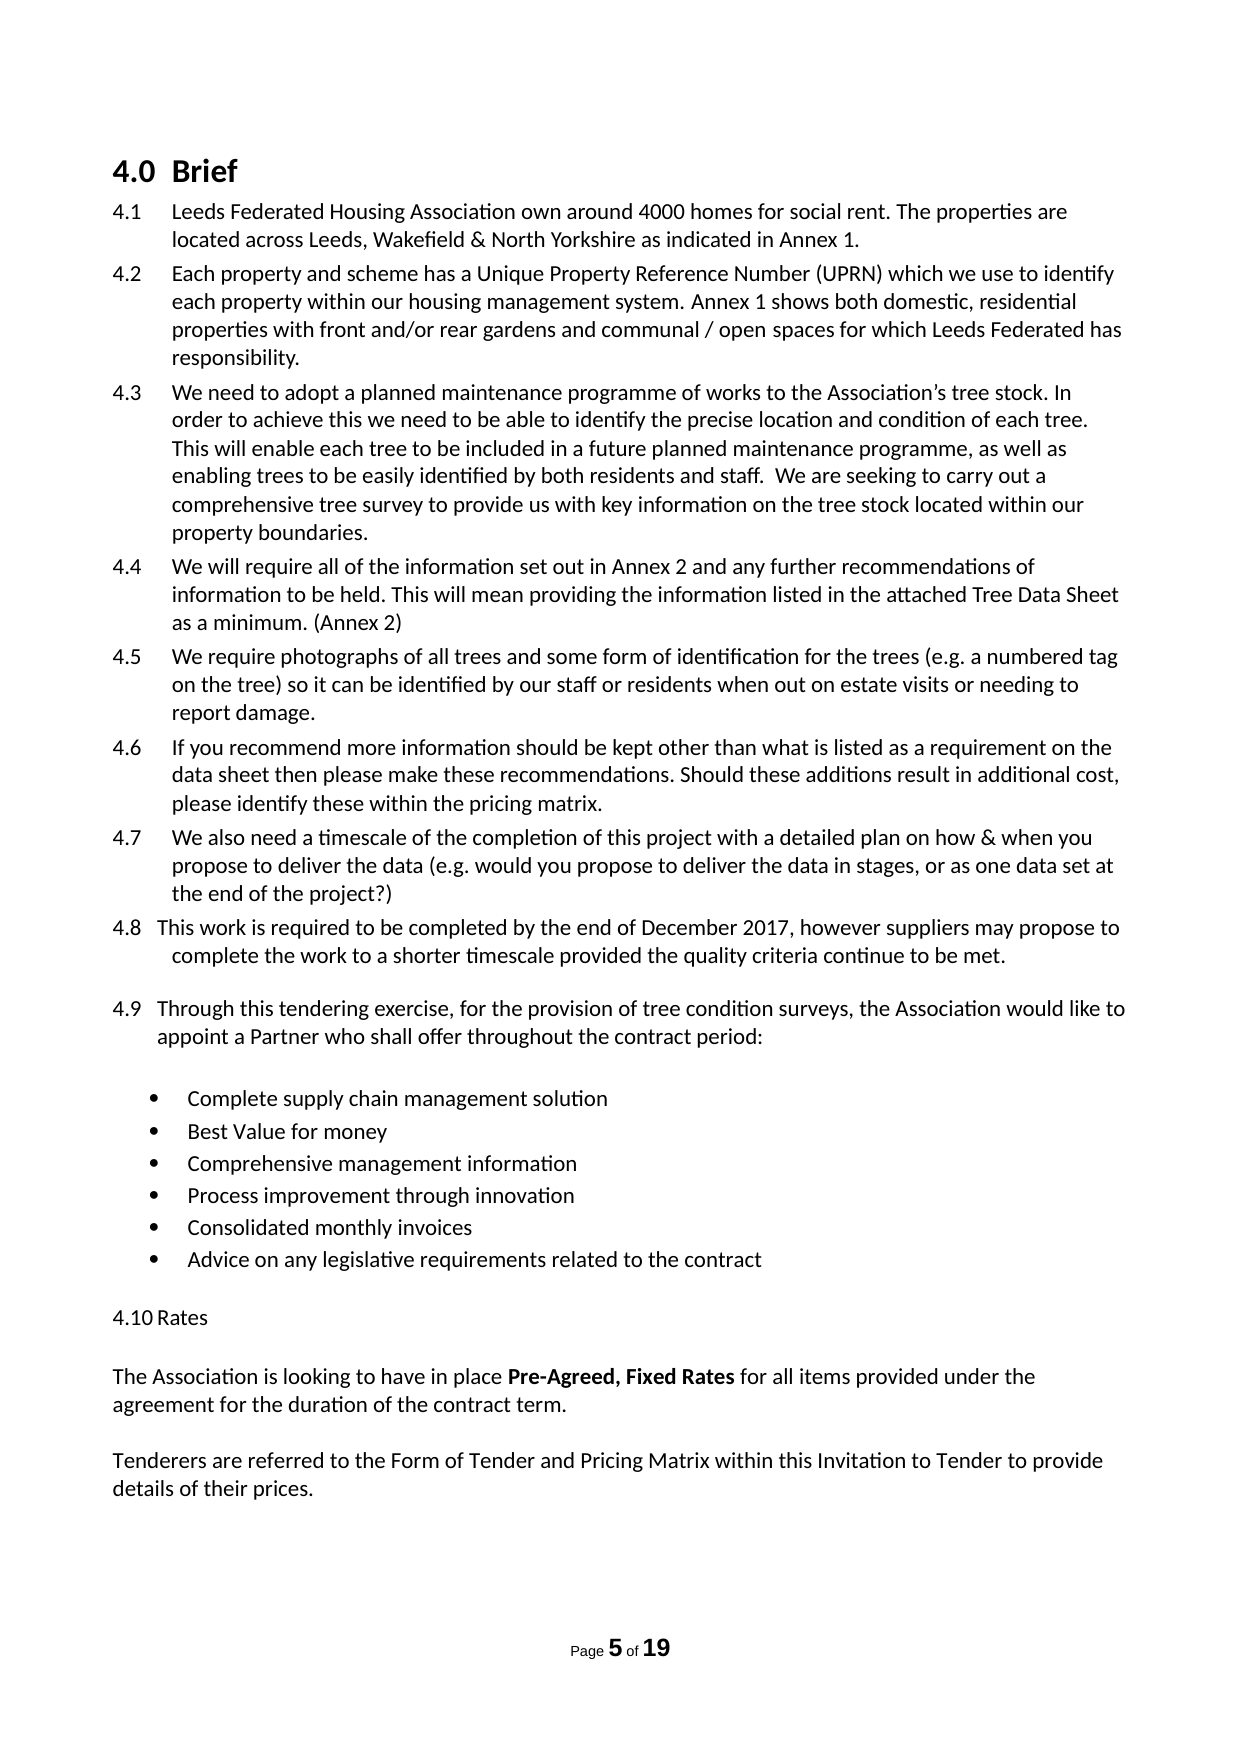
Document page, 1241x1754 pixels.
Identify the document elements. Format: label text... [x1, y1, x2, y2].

list Complete supply chain management solution [150, 1084, 1128, 1113]
list Consolidated monthly invoices [150, 1213, 1128, 1241]
subtitle Each property and scheme has a Unique Property Reference Number (UPRN) which we use to identify each property within our housing management system. Annex 1 shows both domestic, residential properties with front and/or rear gardens and communal / open spaces for which Leeds Federated has responsibility. [112, 259, 1128, 371]
subtitle We require photographs of all trees and some form of identification for the trees (e.g. a numbered tag on the tree) so it can be identified by our staff or residents when out on estate visits or needing to report damage. [112, 642, 1128, 726]
subtitle We need to adopt a planned maintenance programme of works to the Association’s tree stock. In order to achieve this we need to be able to identify the precise location and condition of each tree. This will enable each tree to be included in a future planned maintenance programme, as well as enabling trees to be easily identified by both residents and staff. We are seeking to carry out a comprehensive tree survey to provide us with key information on the tree stock located within our property boundaries. [112, 378, 1128, 546]
subtitle Brief [112, 150, 1128, 191]
subtitle If you recommend more information should be kept other than what is listed as a requirement on the data sheet then please make these recommendations. Should these additions result in additional cost, please identify these within the pricing matrix. [112, 733, 1128, 817]
list Best Value for money [150, 1117, 1128, 1145]
subtitle Leeds Federated Housing Association own around 4000 homes for social rent. The properties are located across Leeds, Wakefield & North Yorkshire as indicated in Annex 1. [112, 197, 1128, 253]
list Comprehensive management information [150, 1149, 1128, 1177]
list Advice on any legislative requirements related to the contract [150, 1246, 1128, 1273]
list Process improvement through innovation [150, 1181, 1128, 1209]
text The Association is looking to have in place Pre-Agreed, Fixed Rates for all items provided under the agreement for the duration of the contract term. [112, 1362, 1128, 1418]
subtitle Rates [112, 1303, 1128, 1331]
subtitle Through this tendering exercise, for the provision of tree condition surveys, the Association would like to appoint a Partner who shall offer throughout the contract period: [112, 994, 1128, 1050]
subtitle This work is required to be completed by the end of December 2017, however suppliers may propose to complete the work to a shorter timescale provided the quality criteria continue to be met. [112, 913, 1128, 969]
subtitle We will require all of the information set out in Annex 2 and any further recommendations of information to be held. This will mean providing the information listed in the attached Tree Data Sheet as a minimum. (Annex 2) [112, 552, 1128, 636]
subtitle We also need a timescale of the completion of this project with a detailed plan on how & when you propose to deliver the data (e.g. would you propose to deliver the data in stages, or as one data set at the end of the project?) [112, 823, 1128, 907]
text Tenderers are referred to the Form of Tender and Pricing Matrix within this Invitation to Tender to provide details of their prices. [112, 1446, 1128, 1502]
